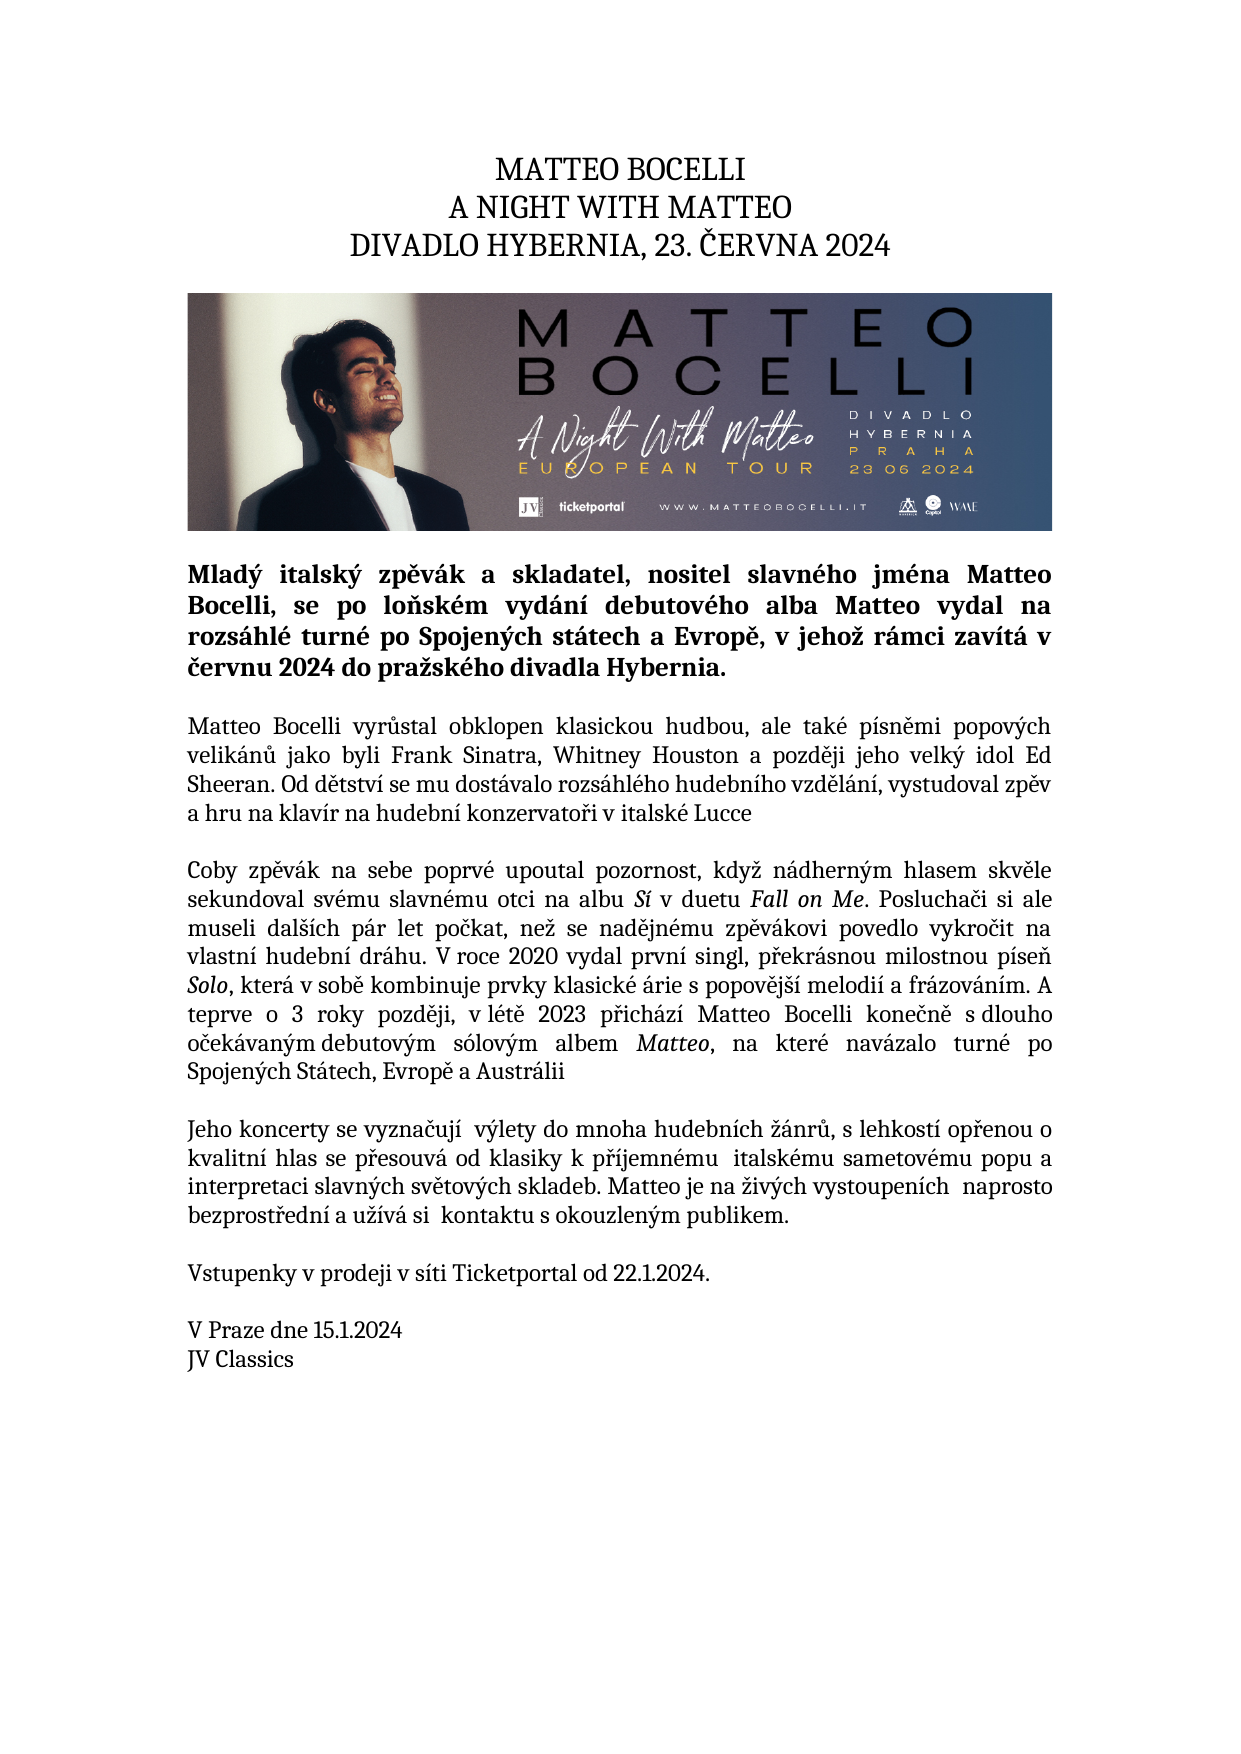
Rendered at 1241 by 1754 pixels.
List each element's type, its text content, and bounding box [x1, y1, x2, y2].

text A NIGHT WITH MATTEO [187, 188, 1053, 227]
text JV Classics [187, 1345, 1053, 1373]
text Matteo Bocelli vyrůstal obklopen klasickou hudbou, ale také písněmi popových velikánů jako byli Frank Sinatra, Whitney Houston a později jeho velký idol Ed Sheeran. Od dětství se mu dostávalo rozsáhlého hudebního vzdělání, vystudoval zpěv a hru na klavír na hudební konzervatoři v italské Lucce [187, 712, 1053, 827]
text Coby zpěvák na sebe poprvé upoutal pozornost, když nádherným hlasem skvěle sekundoval svému slavnému otci na albu Sí v duetu Fall on Me. Posluchači si ale museli dalších pár let počkat, než se nadějnému zpěvákovi povedlo vykročit na vlastní hudební dráhu. V roce 2020 vydal první singl, překrásnou milostnou píseň Solo, která v sobě kombinuje prvky klasické árie s popovější melodií a frázováním. A teprve o 3 roky později, v létě 2023 přichází Matteo Bocelli konečně s dlouho očekávaným debutovým sólovým albem Matteo, na které navázalo turné po Spojených Státech, Evropě a Austrálii [187, 856, 1053, 1086]
picture [187, 293, 1053, 531]
text Mladý italský zpěvák a skladatel, nositel slavného jména Matteo Bocelli, se po loňském vydání debutového alba Matteo vydal na rozsáhlé turné po Spojených státech a Evropě, v jehož rámci zavítá v červnu 2024 do pražského divadla Hybernia. [187, 559, 1053, 683]
text Vstupenky v prodeji v síti Ticketportal od 22.1.2024. [187, 1258, 1053, 1287]
text MATTEO BOCELLI [187, 150, 1053, 188]
text Jeho koncerty se vyznačují výlety do mnoha hudebních žánrů, s lehkostí opřenou o kvalitní hlas se přesouvá od klasiky k příjemnému italskému sametovému popu a interpretaci slavných světových skladeb. Matteo je na živých vystoupeních naprosto bezprostřední a užívá si kontaktu s okouzleným publikem. [187, 1115, 1053, 1230]
text V Praze dne 15.1.2024 [187, 1316, 1053, 1345]
text DIVADLO HYBERNIA, 23. ČERVNA 2024 [187, 227, 1053, 265]
